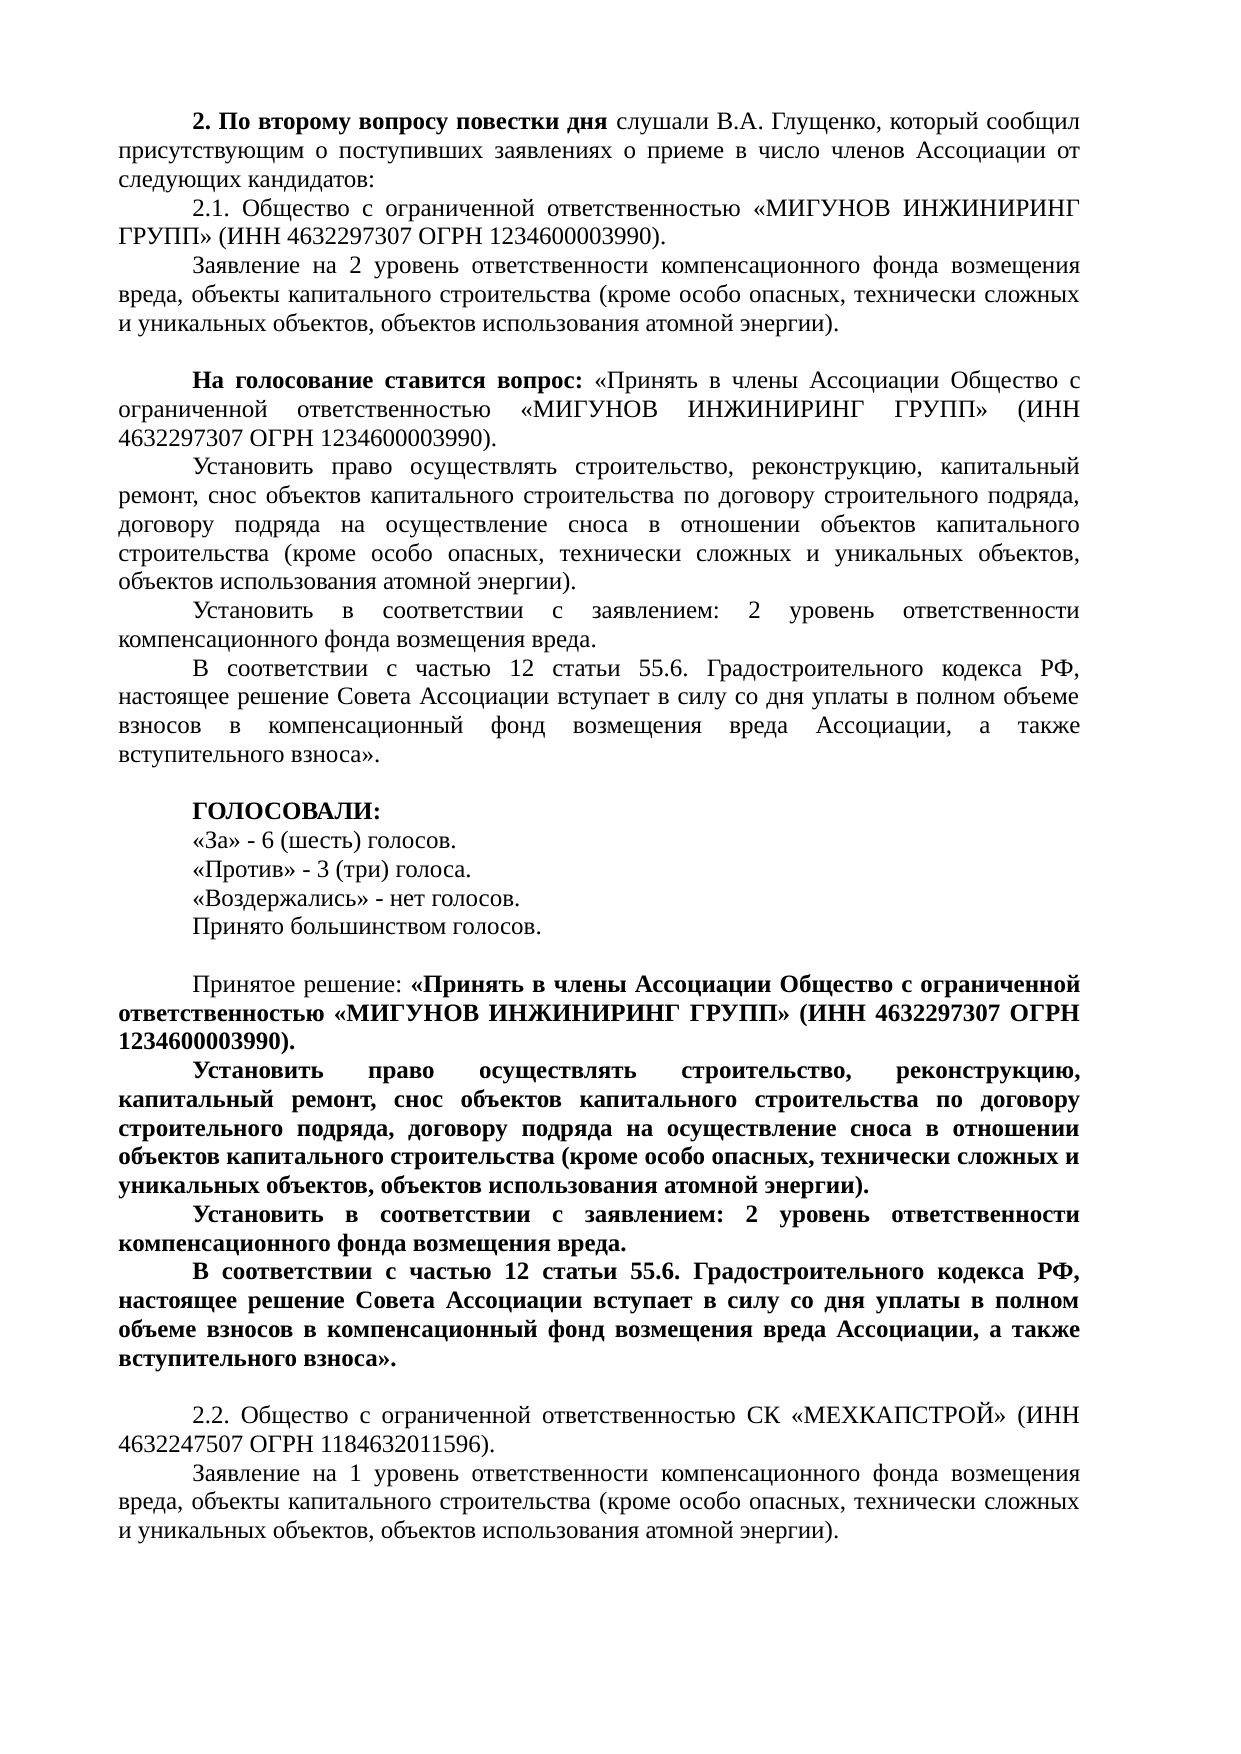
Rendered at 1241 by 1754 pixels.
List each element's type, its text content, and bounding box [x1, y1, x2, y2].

text Установить в соответствии с заявлением: 2 уровень ответственности компенсационного фонда возмещения вреда. [118, 1199, 1081, 1256]
text Заявление на 1 уровень ответственности компенсационного фонда возмещения вреда, объекты капитального строительства (кроме особо опасных, технически сложных и уникальных объектов, объектов использования атомной энергии). [118, 1458, 1081, 1544]
text Принято большинством голосов. [118, 911, 1081, 940]
text Установить право осуществлять строительство, реконструкцию, капитальный ремонт, снос объектов капитального строительства по договору строительного подряда, договору подряда на осуществление сноса в отношении объектов капитального строительства (кроме особо опасных, технически сложных и уникальных объектов, объектов использования атомной энергии). [118, 1055, 1081, 1199]
text 2. По второму вопросу повестки дня слушали В.А. Глущенко, который сообщил присутствующим о поступивших заявлениях о приеме в число членов Ассоциации от следующих кандидатов: [118, 106, 1081, 193]
text Принятое решение: «Принять в члены Ассоциации Общество с ограниченной ответственностью «МИГУНОВ ИНЖИНИРИНГ ГРУПП» (ИНН 4632297307 ОГРН 1234600003990). [118, 969, 1081, 1055]
text Установить в соответствии с заявлением: 2 уровень ответственности компенсационного фонда возмещения вреда. [118, 595, 1081, 653]
text Установить право осуществлять строительство, реконструкцию, капитальный ремонт, снос объектов капитального строительства по договору строительного подряда, договору подряда на осуществление сноса в отношении объектов капитального строительства (кроме особо опасных, технически сложных и уникальных объектов, объектов использования атомной энергии). [118, 451, 1081, 595]
text Заявление на 2 уровень ответственности компенсационного фонда возмещения вреда, объекты капитального строительства (кроме особо опасных, технически сложных и уникальных объектов, объектов использования атомной энергии). [118, 250, 1081, 336]
text «Воздержались» - нет голосов. [118, 883, 1081, 911]
text На голосование ставится вопрос: «Принять в члены Ассоциации Общество с ограниченной ответственностью «МИГУНОВ ИНЖИНИРИНГ ГРУПП» (ИНН 4632297307 ОГРН 1234600003990). [118, 365, 1081, 451]
text «Против» - 3 (три) голоса. [118, 854, 1081, 883]
text 2.1. Общество с ограниченной ответственностью «МИГУНОВ ИНЖИНИРИНГ ГРУПП» (ИНН 4632297307 ОГРН 1234600003990). [118, 193, 1081, 250]
text 2.2. Общество с ограниченной ответственностью СК «МЕХКАПСТРОЙ» (ИНН 4632247507 ОГРН 1184632011596). [118, 1400, 1081, 1458]
text «За» - 6 (шесть) голосов. [118, 825, 1081, 854]
text ГОЛОСОВАЛИ: [118, 796, 1081, 825]
